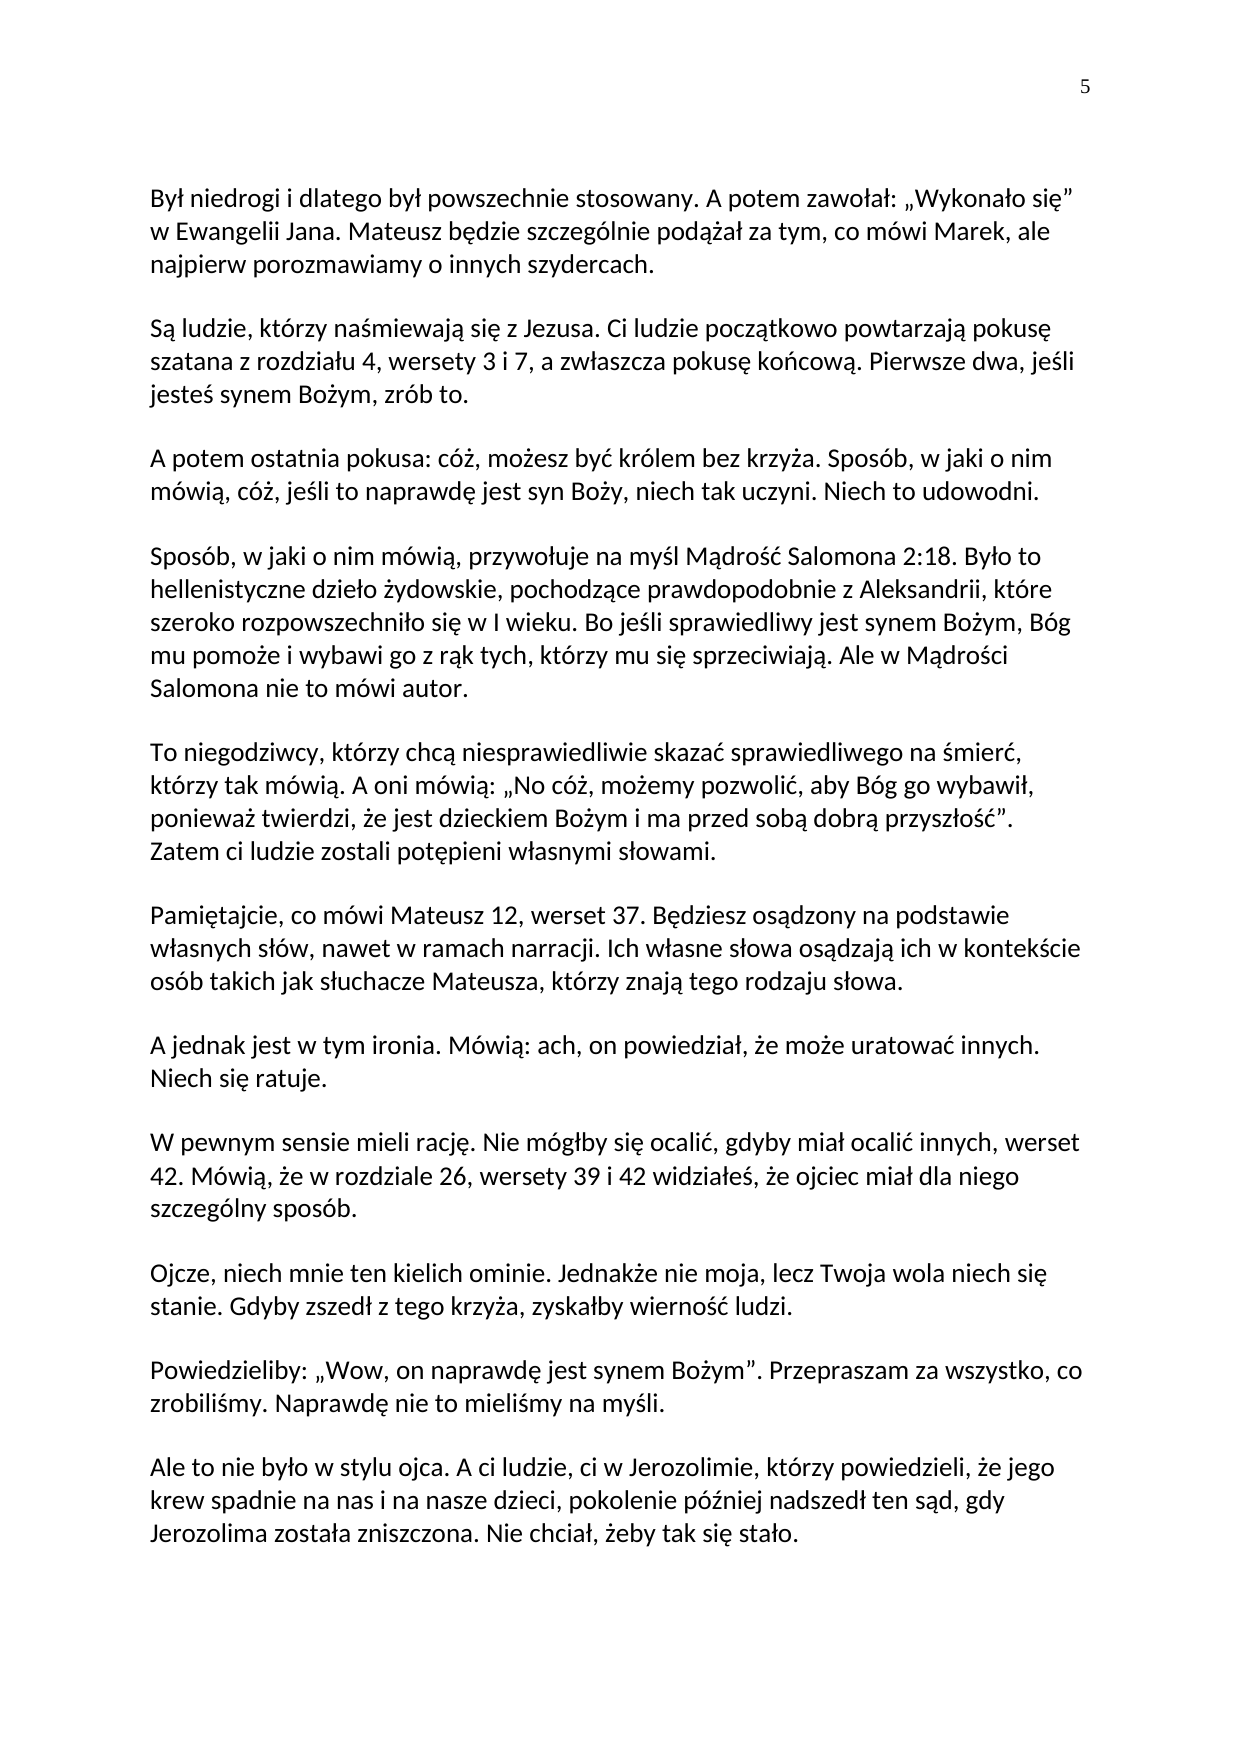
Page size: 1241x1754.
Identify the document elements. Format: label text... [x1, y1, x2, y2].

text A jednak jest w tym ironia. Mówią: ach, on powiedział, że może uratować innych. Niech się ratuje. [150, 1028, 1090, 1094]
text W pewnym sensie mieli rację. Nie mógłby się ocalić, gdyby miał ocalić innych, werset 42. Mówią, że w rozdziale 26, wersety 39 i 42 widziałeś, że ojciec miał dla niego szczególny sposób. [150, 1126, 1090, 1225]
text A potem ostatnia pokusa: cóż, możesz być królem bez krzyża. Sposób, w jaki o nim mówią, cóż, jeśli to naprawdę jest syn Boży, niech tak uczyni. Niech to udowodni. [150, 442, 1090, 508]
text Powiedzieliby: „Wow, on naprawdę jest synem Bożym”. Przepraszam za wszystko, co zrobiliśmy. Naprawdę nie to mieliśmy na myśli. [150, 1353, 1090, 1419]
text Ojcze, niech mnie ten kielich ominie. Jednakże nie moja, lecz Twoja wola niech się stanie. Gdyby zszedł z tego krzyża, zyskałby wierność ludzi. [150, 1256, 1090, 1322]
text Pamiętajcie, co mówi Mateusz 12, werset 37. Będziesz osądzony na podstawie własnych słów, nawet w ramach narracji. Ich własne słowa osądzają ich w kontekście osób takich jak słuchacze Mateusza, którzy znają tego rodzaju słowa. [150, 898, 1090, 997]
text To niegodziwcy, którzy chcą niesprawiedliwie skazać sprawiedliwego na śmierć, którzy tak mówią. A oni mówią: „No cóż, możemy pozwolić, aby Bóg go wybawił, ponieważ twierdzi, że jest dzieckiem Bożym i ma przed sobą dobrą przyszłość”. Zatem ci ludzie zostali potępieni własnymi słowami. [150, 735, 1090, 867]
text Ale to nie było w stylu ojca. A ci ludzie, ci w Jerozolimie, którzy powiedzieli, że jego krew spadnie na nas i na nasze dzieci, pokolenie później nadszedł ten sąd, gdy Jerozolima została zniszczona. Nie chciał, żeby tak się stało. [150, 1450, 1090, 1549]
text Był niedrogi i dlatego był powszechnie stosowany. A potem zawołał: „Wykonało się” w Ewangelii Jana. Mateusz będzie szczególnie podążał za tym, co mówi Marek, ale najpierw porozmawiamy o innych szydercach. [150, 181, 1090, 280]
text Są ludzie, którzy naśmiewają się z Jezusa. Ci ludzie początkowo powtarzają pokusę szatana z rozdziału 4, wersety 3 i 7, a zwłaszcza pokusę końcową. Pierwsze dwa, jeśli jesteś synem Bożym, zrób to. [150, 311, 1090, 410]
text Sposób, w jaki o nim mówią, przywołuje na myśl Mądrość Salomona 2:18. Było to hellenistyczne dzieło żydowskie, pochodzące prawdopodobnie z Aleksandrii, które szeroko rozpowszechniło się w I wieku. Bo jeśli sprawiedliwy jest synem Bożym, Bóg mu pomoże i wybawi go z rąk tych, którzy mu się sprzeciwiają. Ale w Mądrości Salomona nie to mówi autor. [150, 539, 1090, 704]
